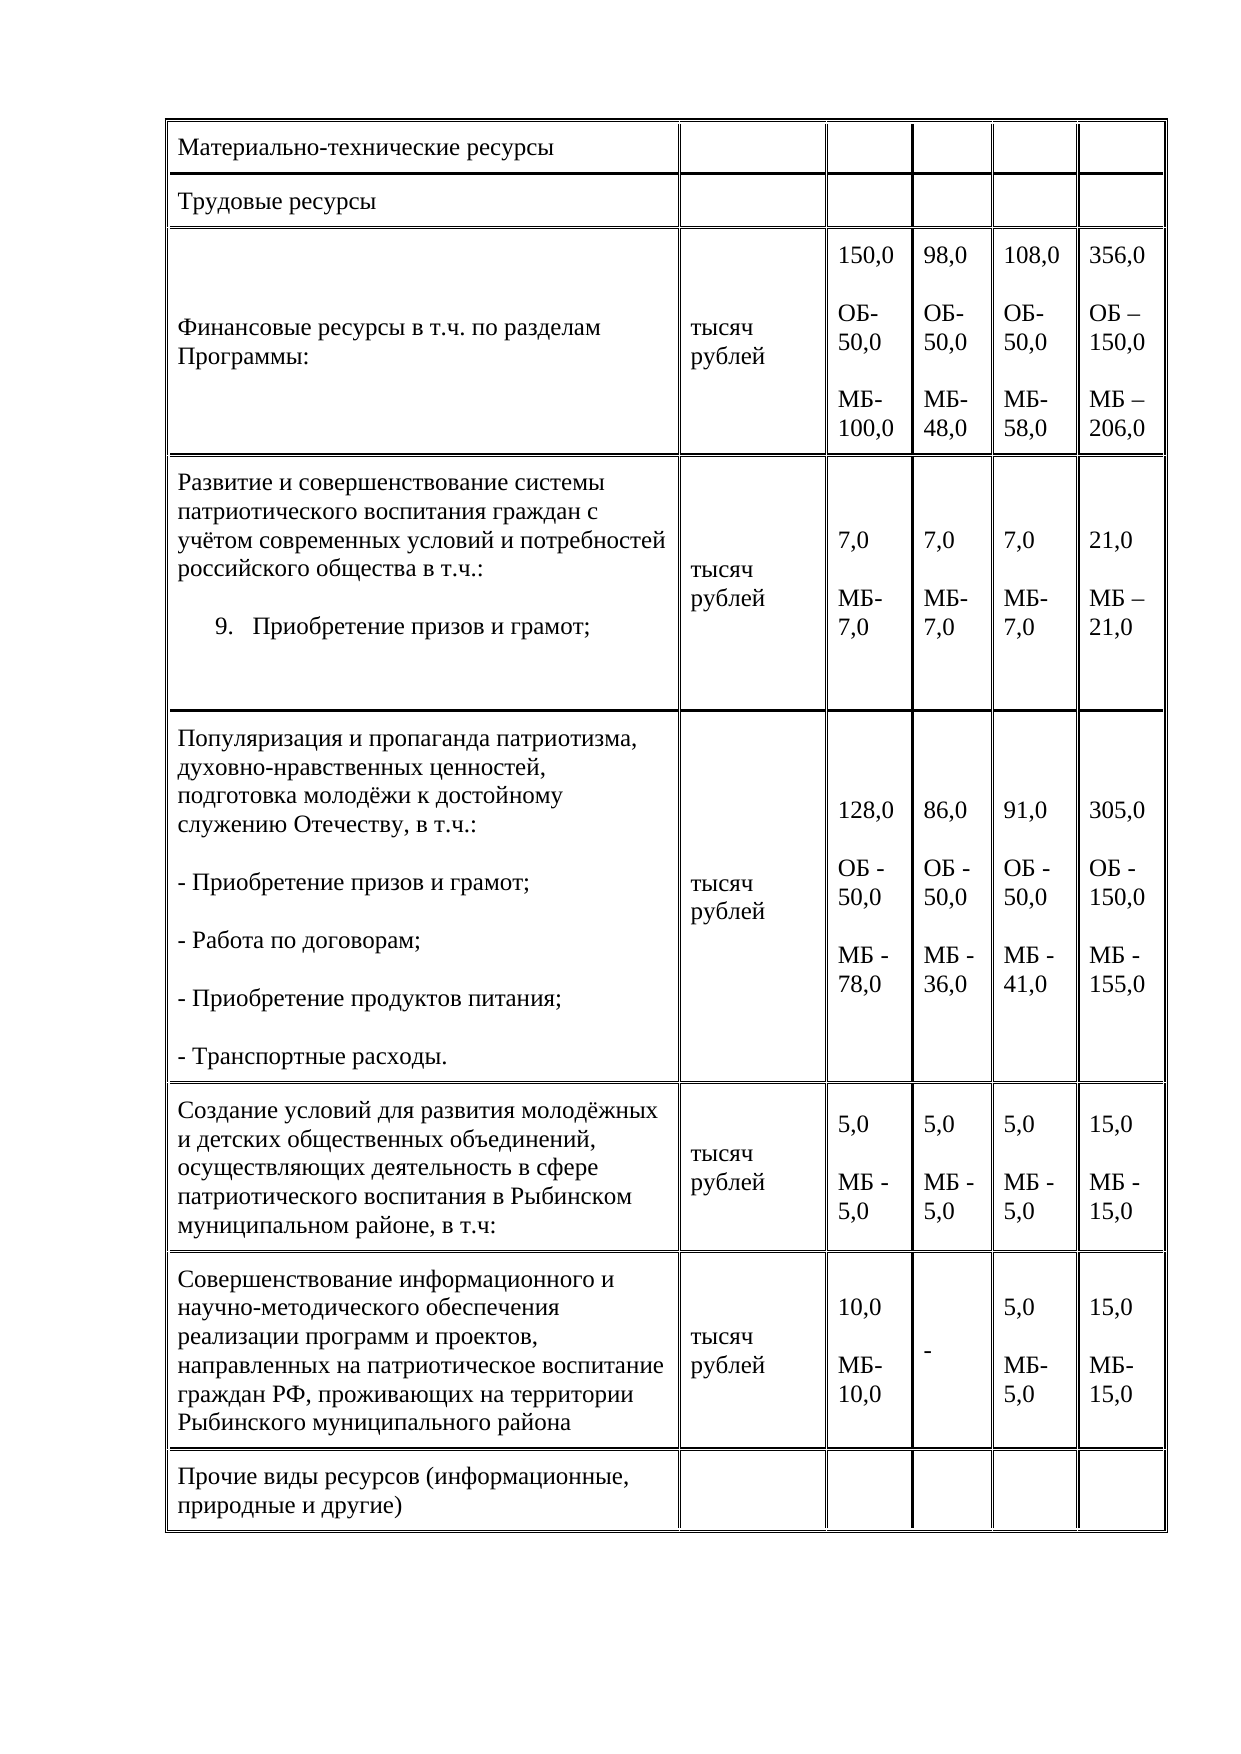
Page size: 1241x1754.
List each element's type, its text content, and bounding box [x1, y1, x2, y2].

table_cell 108,0 ОБ- 50,0 МБ-58,0 [994, 229, 1076, 453]
table_cell 7,0 МБ-7,0 [994, 457, 1076, 709]
table_cell 10,0 МБ-10,0 [828, 1253, 911, 1447]
table_cell Популяризация и пропаганда патриотизма, духовно-нравственных ценностей, подготовка молодёжи к достойному служению Отечеству, в т.ч.: - Приобретение призов и грамот; - Работа по договорам; - Приобретение продуктов питания; - Транспортные расходы. [168, 709, 678, 1081]
table_cell Материально-технические ресурсы [168, 122, 679, 172]
table_cell 15,0 МБ -15,0 [1078, 1081, 1166, 1249]
table_cell 86,0 ОБ - 50,0 МБ - 36,0 [914, 712, 991, 1081]
table_cell 5,0 МБ -5,0 [994, 1084, 1076, 1249]
table_cell [828, 175, 911, 226]
table_cell Трудовые ресурсы [168, 172, 678, 226]
table_cell 305,0 ОБ - 150,0 МБ - 155,0 [1080, 709, 1164, 1081]
table_cell тысяч рублей [681, 229, 825, 453]
table_cell тысяч рублей [681, 457, 825, 709]
table_cell 7,0 МБ-7,0 [828, 457, 911, 709]
table_cell [993, 120, 1078, 172]
table_cell [827, 1451, 912, 1530]
table_cell Прочие виды ресурсов (информационные, природные и другие) [168, 1447, 679, 1530]
table_cell [1078, 1447, 1165, 1530]
table_cell 150,0 ОБ- 50,0 МБ-100,0 [828, 229, 911, 453]
table_cell 5,0 МБ-5,0 [994, 1253, 1076, 1447]
table_cell Совершенствование информационного и научно-методического обеспечения реализации программ и проектов, направленных на патриотическое воспитание граждан РФ, проживающих на территории Рыбинского муниципального района [168, 1250, 678, 1447]
table_cell [912, 1451, 992, 1530]
table_cell 5,0 МБ - 5,0 [914, 1084, 991, 1249]
table_cell 356,0 ОБ – 150,0 МБ – 206,0 [1078, 226, 1166, 453]
table_cell [993, 1447, 1078, 1530]
table_cell 5,0 МБ -5,0 [828, 1084, 911, 1249]
table_cell тысяч рублей [681, 712, 825, 1081]
table_cell [994, 175, 1076, 226]
table_cell 15,0 МБ-15,0 [1080, 1250, 1165, 1447]
table_cell 128,0 ОБ - 50,0 МБ - 78,0 [828, 712, 911, 1081]
table_cell [680, 1451, 827, 1530]
table_cell 98,0 ОБ- 50,0 МБ-48,0 [914, 229, 991, 453]
table_cell [1080, 172, 1164, 226]
table_cell тысяч рублей [681, 1253, 825, 1447]
table_cell тысяч рублей [681, 1084, 825, 1249]
table_cell Развитие и совершенствование системы патриотического воспитания граждан с учётом современных условий и потребностей российского общества в т.ч.: Приобретение призов и грамот; [168, 453, 678, 709]
table_cell Создание условий для развития молодёжных и детских общественных объединений, осуществляющих деятельность в сфере патриотического воспитания в Рыбинском муниципальном районе, в т.ч: [166, 1081, 679, 1249]
table_cell 91,0 ОБ - 50,0 МБ - 41,0 [994, 712, 1076, 1081]
table_cell Финансовые ресурсы в т.ч. по разделам Программы: [166, 226, 679, 453]
table_cell [681, 175, 825, 226]
table_cell 21,0 МБ – 21,0 [1080, 453, 1165, 709]
table_cell [827, 122, 912, 172]
table_cell [1078, 122, 1164, 172]
table_cell [912, 122, 992, 172]
table_cell [914, 175, 991, 226]
table_cell 7,0 МБ-7,0 [914, 457, 991, 709]
table_cell - [914, 1253, 991, 1447]
table_cell [680, 122, 827, 172]
